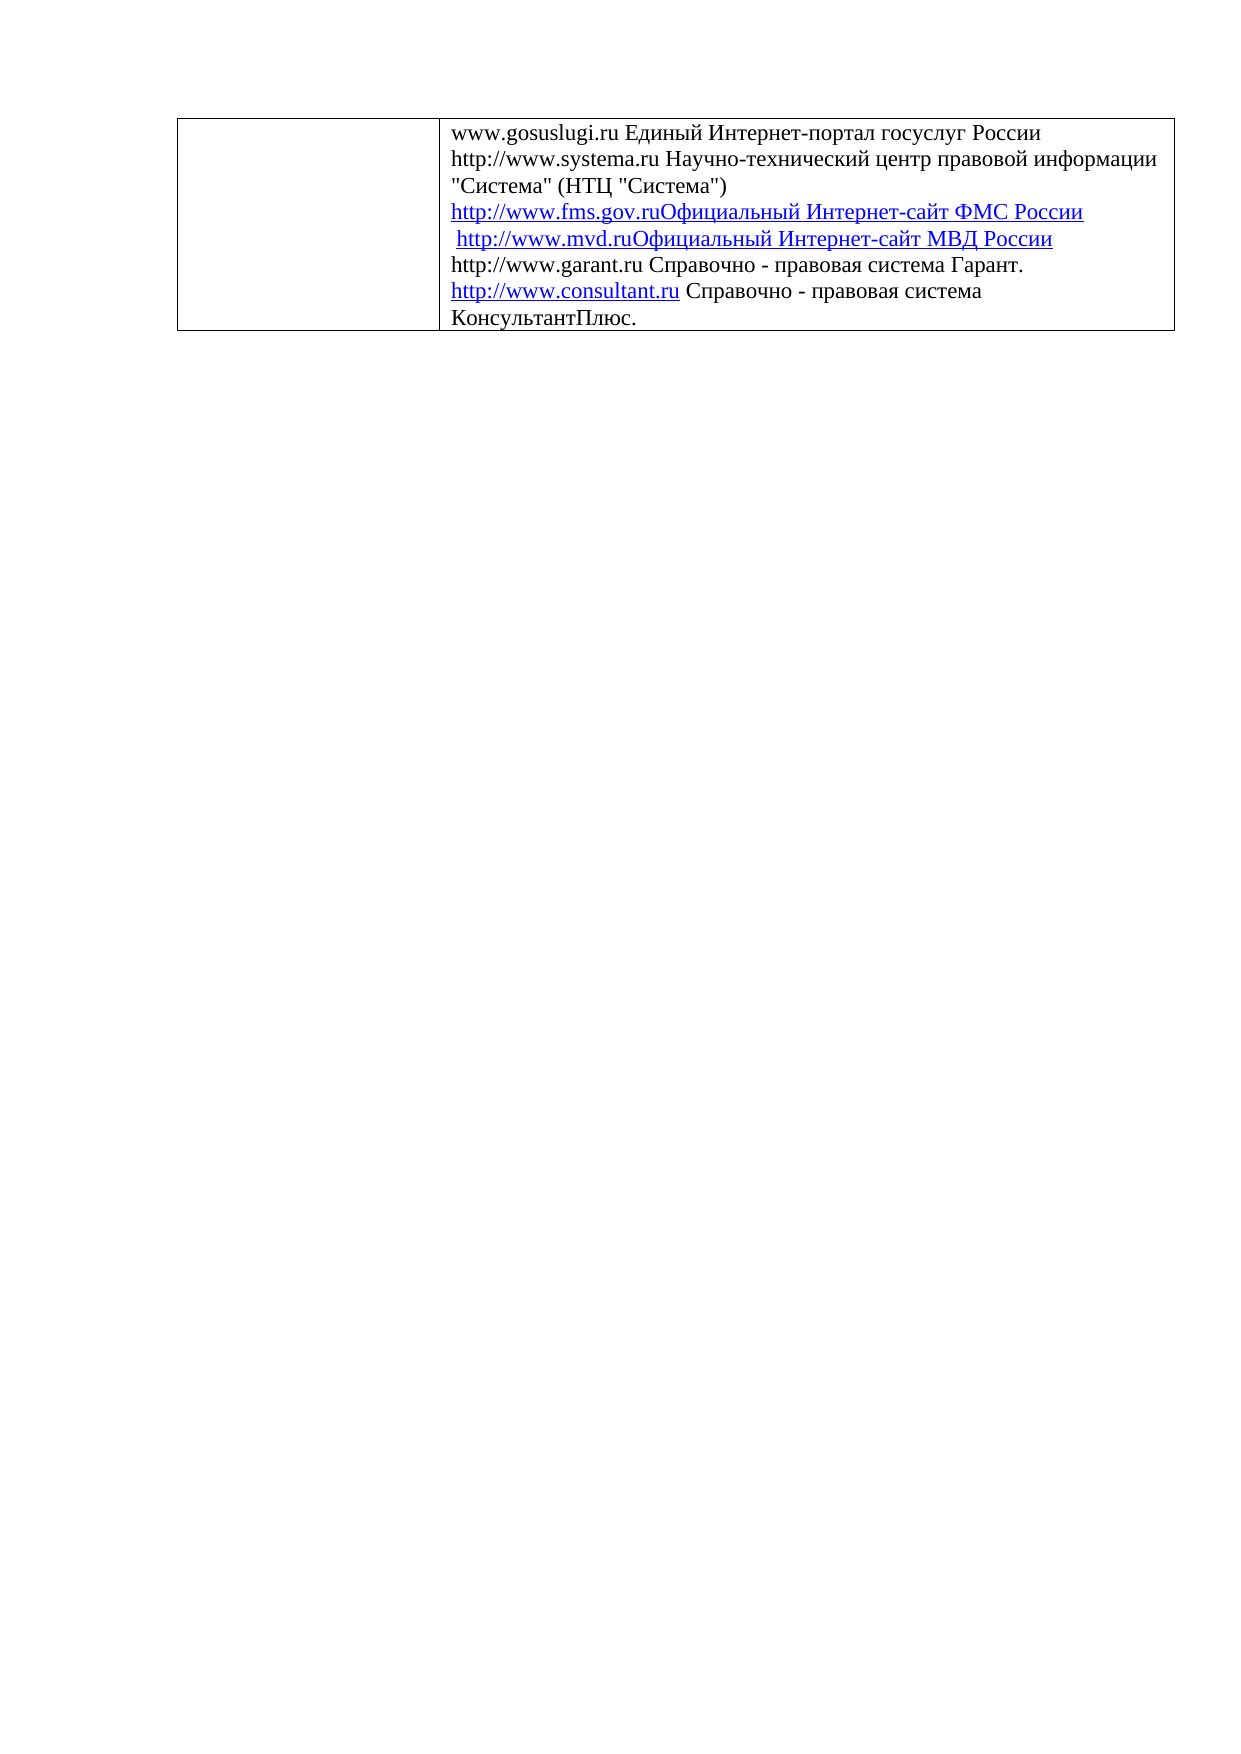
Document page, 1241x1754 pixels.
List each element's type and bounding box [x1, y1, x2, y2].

table_cell [440, 119, 1174, 330]
table_cell [178, 119, 439, 330]
